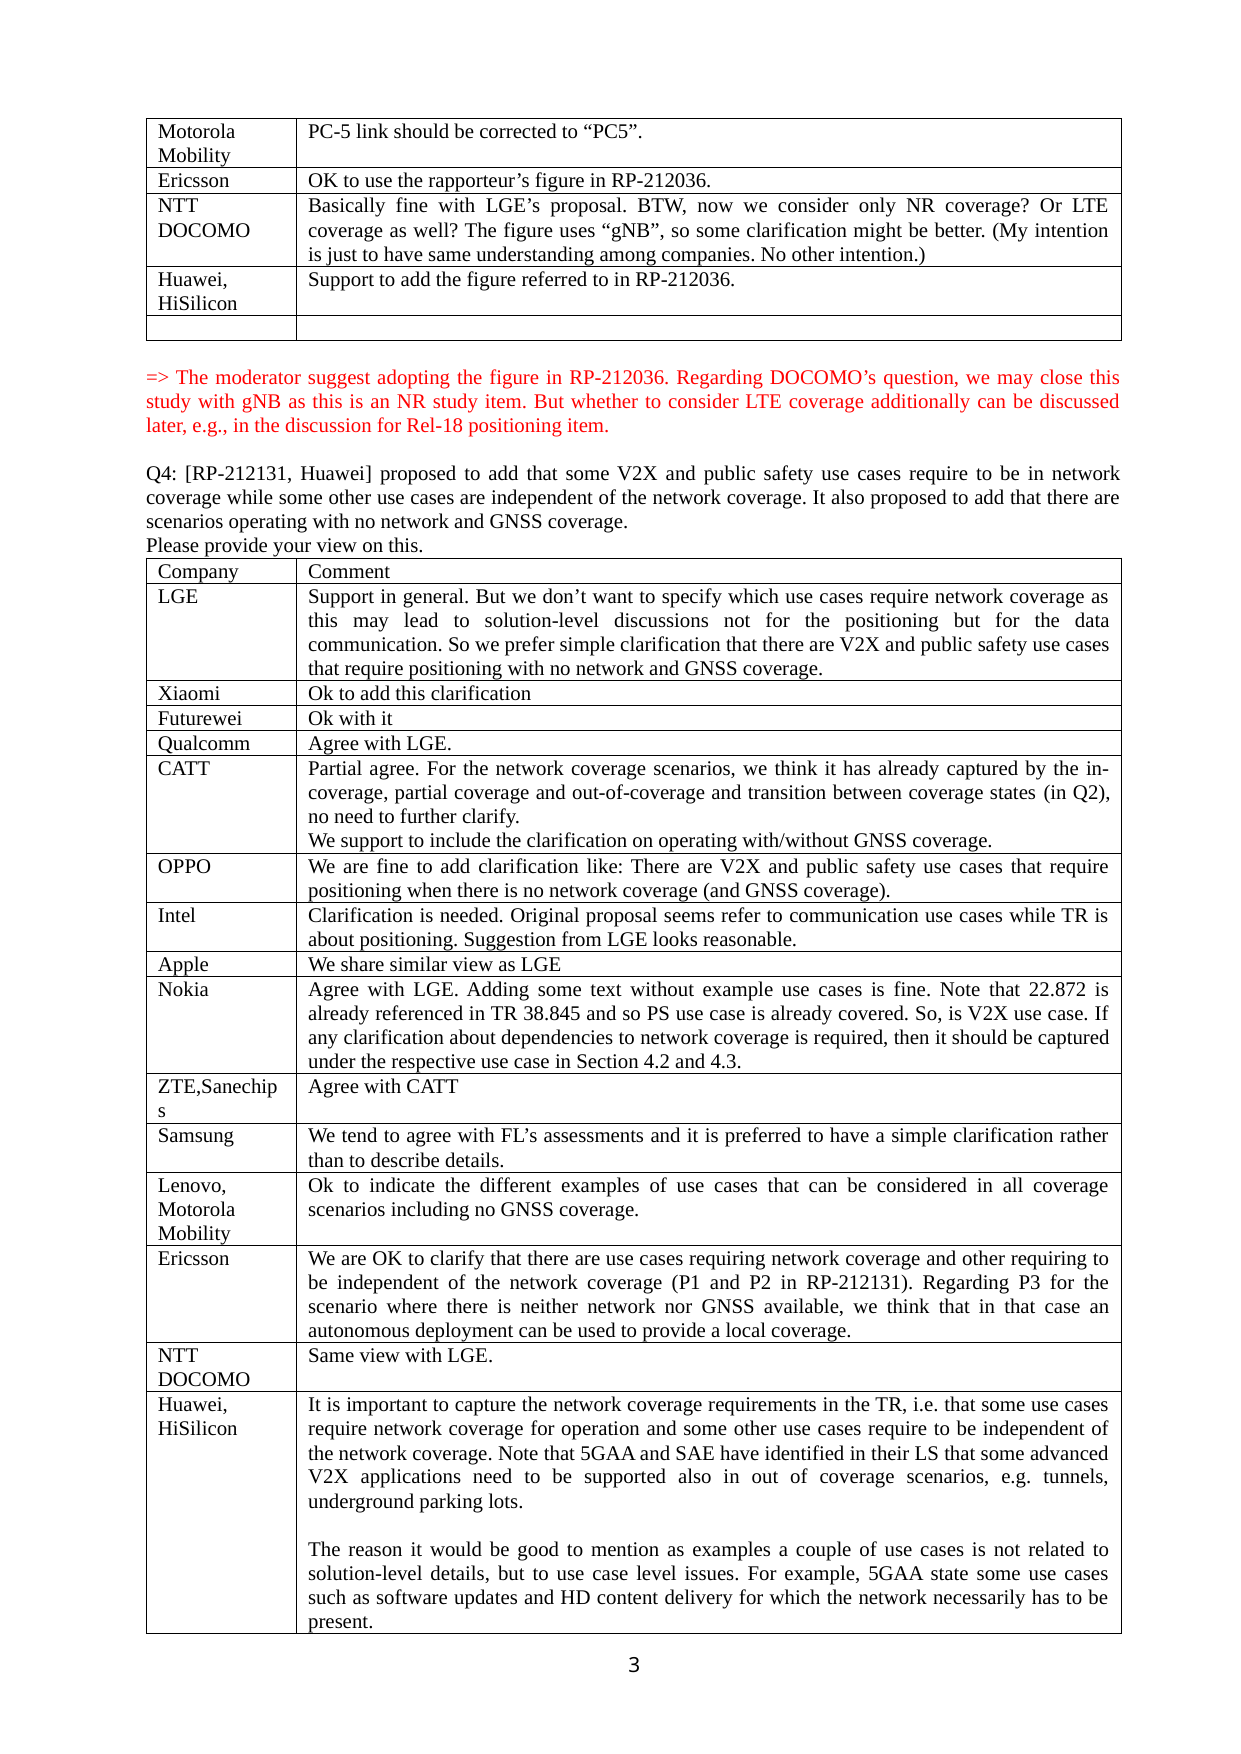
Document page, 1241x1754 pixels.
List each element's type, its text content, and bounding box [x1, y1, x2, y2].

table_cell Clarification is needed. Original proposal seems refer to communication use cases while TR is about positioning. Suggestion from LGE looks reasonable. [297, 903, 1121, 951]
table_cell Qualcomm [147, 731, 296, 755]
table_cell We are fine to add clarification like: There are V2X and public safety use cases that require positioning when there is no network coverage (and GNSS coverage). [297, 854, 1121, 902]
table_cell Ericsson [147, 168, 296, 192]
table_cell NTT DOCOMO [147, 1343, 296, 1391]
table_cell Futurewei [147, 706, 296, 730]
table_cell Nokia [147, 977, 296, 1073]
table_cell CATT [147, 756, 296, 852]
table_cell Samsung [147, 1124, 296, 1172]
table_cell We share similar view as LGE [297, 952, 1121, 976]
table_cell Xiaomi [147, 681, 296, 705]
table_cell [297, 119, 1121, 167]
table_cell Agree with CATT [297, 1074, 1121, 1122]
table_cell It is important to capture the network coverage requirements in the TR, i.e. that some use cases require network coverage for operation and some other use cases require to be independent of the network coverage. Note that 5GAA and SAE have identified in their LS that some advanced V2X applications need to be supported also in out of coverage scenarios, e.g. tunnels, underground parking lots. The reason it would be good to mention as examples a couple of use cases is not related to solution-level details, but to use case level issues. For example, 5GAA state some use cases such as software updates and HD content delivery for which the network necessarily has to be present. [297, 1392, 1121, 1633]
table_cell We tend to agree with FL’s assessments and it is preferred to have a simple clarification rather than to describe details. [297, 1124, 1121, 1172]
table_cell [147, 119, 296, 167]
table_cell ZTE,Sanechips [147, 1074, 296, 1122]
table_header Company [147, 559, 296, 583]
table_cell Agree with LGE. Adding some text without example use cases is fine. Note that 22.872 is already referenced in TR 38.845 and so PS use case is already covered. So, is V2X use case. If any clarification about dependencies to network coverage is required, then it should be captured under the respective use case in Section 4.2 and 4.3. [297, 977, 1121, 1073]
table_cell NTT DOCOMO [147, 194, 296, 266]
table_cell Same view with LGE. [297, 1343, 1121, 1391]
table_cell Support in general. But we don’t want to specify which use cases require network coverage as this may lead to solution-level discussions not for the positioning but for the data communication. So we prefer simple clarification that there are V2X and public safety use cases that require positioning with no network and GNSS coverage. [297, 584, 1121, 680]
table_cell Basically fine with LGE’s proposal. BTW, now we consider only NR coverage? Or LTE coverage as well? The figure uses “gNB”, so some clarification might be better. (My intention is just to have same understanding among companies. No other intention.) [297, 194, 1121, 266]
table_cell Apple [147, 952, 296, 976]
table_cell Huawei, HiSilicon [147, 1392, 296, 1633]
table_cell Ok to add this clarification [297, 681, 1121, 705]
table_cell Partial agree. For the network coverage scenarios, we think it has already captured by the in-coverage, partial coverage and out-of-coverage and transition between coverage states (in Q2), no need to further clarify. We support to include the clarification on operating with/without GNSS coverage. [297, 756, 1121, 852]
table_cell We are OK to clarify that there are use cases requiring network coverage and other requiring to be independent of the network coverage (P1 and P2 in RP-212131). Regarding P3 for the scenario where there is neither network nor GNSS available, we think that in that case an autonomous deployment can be used to provide a local coverage. [297, 1246, 1121, 1342]
table_cell Agree with LGE. [297, 731, 1121, 755]
table_cell OK to use the rapporteur’s figure in RP-212036. [297, 168, 1121, 192]
table_cell Lenovo, Motorola Mobility [147, 1173, 296, 1245]
text Please provide your view on this. [146, 533, 1122, 557]
table_cell OPPO [147, 854, 296, 902]
table_cell Support to add the figure referred to in RP-212036. [297, 267, 1121, 315]
text => The moderator suggest adopting the figure in RP-212036. Regarding DOCOMO’s question, we may close this study with gNB as this is an NR study item. But whether to consider LTE coverage additionally can be discussed later, e.g., in the discussion for Rel-18 positioning item. [146, 365, 1122, 437]
text Q4: [RP-212131, Huawei] proposed to add that some V2X and public safety use cases require to be in network coverage while some other use cases are independent of the network coverage. It also proposed to add that there are scenarios operating with no network and GNSS coverage. [146, 461, 1122, 533]
table_header Comment [297, 559, 1121, 583]
table_cell LGE [147, 584, 296, 680]
table_cell Ok with it [297, 706, 1121, 730]
table_cell Ericsson [147, 1246, 296, 1342]
table_cell Huawei, HiSilicon [147, 267, 296, 315]
table_cell Ok to indicate the different examples of use cases that can be considered in all coverage scenarios including no GNSS coverage. [297, 1173, 1121, 1245]
table_cell Intel [147, 903, 296, 951]
table_cell [147, 316, 296, 340]
table_cell [297, 316, 1121, 340]
